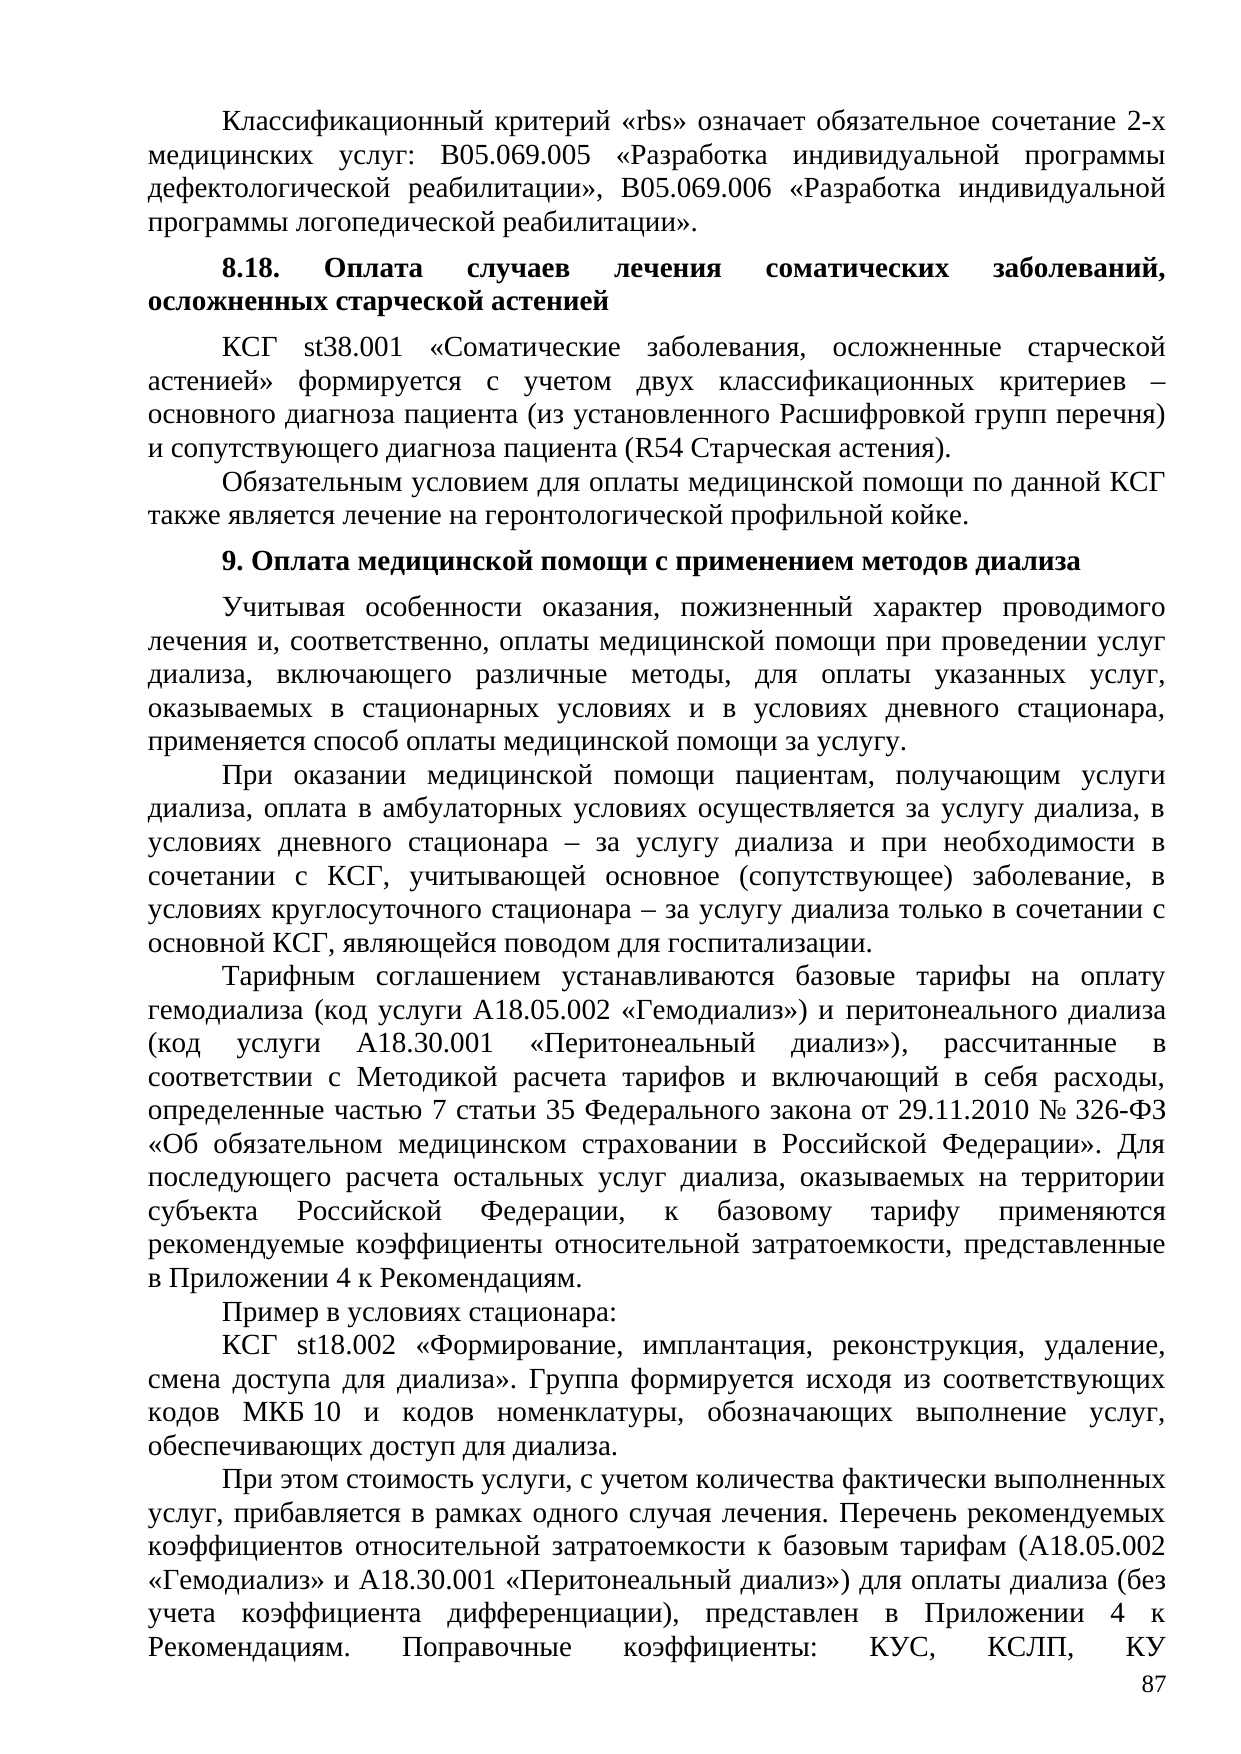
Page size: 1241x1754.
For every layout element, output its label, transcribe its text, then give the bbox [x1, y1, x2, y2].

subtitle 8.18. Оплата случаев лечения соматических заболеваний, осложненных старческой астенией [148, 250, 1166, 317]
text Обязательным условием для оплаты медицинской помощи по данной КСГ также является лечение на геронтологической профильной койке. [148, 464, 1166, 531]
subtitle 9. Оплата медицинской помощи с применением методов диализа [148, 543, 1166, 577]
text Классификационный критерий «rbs» означает обязательное сочетание 2-х медицинских услуг: B05.069.005 «Разработка индивидуальной программы дефектологической реабилитации», B05.069.006 «Разработка индивидуальной программы логопедической реабилитации». [148, 103, 1166, 237]
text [148, 1461, 1166, 1663]
text Пример в условиях стационара: [148, 1294, 1166, 1327]
text Учитывая особенности оказания, пожизненный характер проводимого лечения и, соответственно, оплаты медицинской помощи при проведении услуг диализа, включающего различные методы, для оплаты указанных услуг, оказываемых в стационарных условиях и в условиях дневного стационара, применяется способ оплаты медицинской помощи за услугу. [148, 589, 1166, 757]
text КСГ st38.001 «Соматические заболевания, осложненные старческой астенией» формируется с учетом двух классификационных критериев – основного диагноза пациента (из установленного Расшифровкой групп перечня) и сопутствующего диагноза пациента (R54 Старческая астения). [148, 329, 1166, 464]
text Тарифным соглашением устанавливаются базовые тарифы на оплату гемодиализа (код услуги A18.05.002 «Гемодиализ») и перитонеального диализа (код услуги А18.30.001 «Перитонеальный диализ»), рассчитанные в соответствии с Методикой расчета тарифов и включающий в себя расходы, определенные частью 7 статьи 35 Федерального закона от 29.11.2010 № 326-ФЗ «Об обязательном медицинском страховании в Российской Федерации». Для последующего расчета остальных услуг диализа, оказываемых на территории субъекта Российской Федерации, к базовому тарифу применяются рекомендуемые коэффициенты относительной затратоемкости, представленные в Приложении 4 к Рекомендациям. [148, 958, 1166, 1294]
text При оказании медицинской помощи пациентам, получающим услуги диализа, оплата в амбулаторных условиях осуществляется за услугу диализа, в условиях дневного стационара – за услугу диализа и при необходимости в сочетании с КСГ, учитывающей основное (сопутствующее) заболевание, в условиях круглосуточного стационара – за услугу диализа только в сочетании с основной КСГ, являющейся поводом для госпитализации. [148, 757, 1166, 958]
text КСГ st18.002 «Формирование, имплантация, реконструкция, удаление, смена доступа для диализа». Группа формируется исходя из соответствующих кодов МКБ 10 и кодов номенклатуры, обозначающих выполнение услуг, обеспечивающих доступ для диализа. [148, 1327, 1166, 1461]
